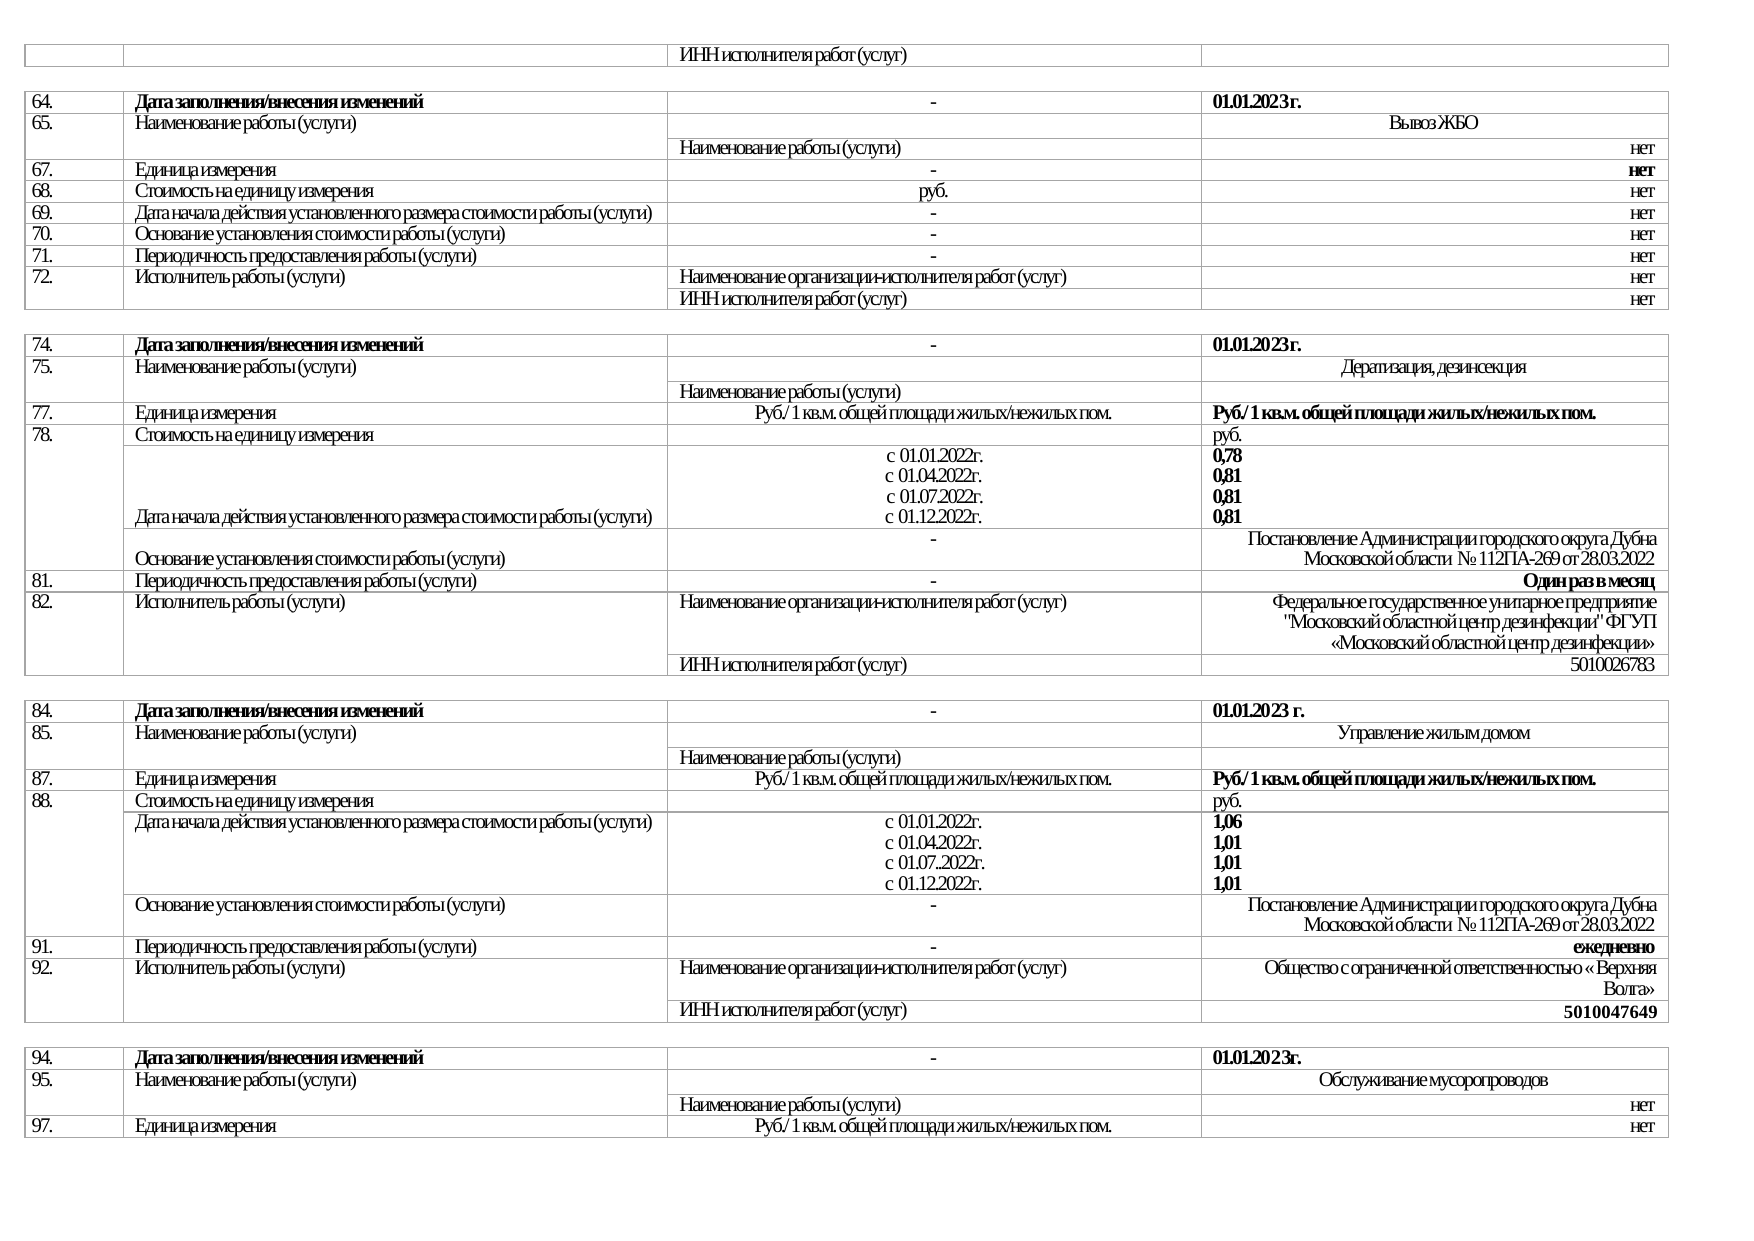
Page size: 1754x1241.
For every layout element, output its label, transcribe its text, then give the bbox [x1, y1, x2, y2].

table_cell [26, 45, 123, 66]
table_cell Исполнитель работы (услуги) [124, 267, 667, 309]
table_cell [26, 937, 123, 957]
table_cell 5010047649 [1202, 1001, 1668, 1022]
table_header Дата заполнения/внесения изменений [124, 92, 667, 112]
table_header Дата заполнения/внесения изменений [124, 1048, 667, 1069]
table_cell нет [1202, 246, 1668, 266]
table_cell Обслуживание мусоропроводов [1202, 1070, 1668, 1094]
table_cell - [668, 160, 1201, 180]
table_cell Дата начала действия установленного размера стоимости работы (услуги) [124, 813, 667, 894]
table_cell Исполнитель работы (услуги) [124, 593, 667, 675]
table_cell ежедневно [1202, 937, 1668, 957]
table_cell - [668, 571, 1201, 591]
table_cell [668, 425, 1201, 445]
table_cell Основание установления стоимости работы (услуги) [124, 224, 667, 245]
table_cell 1,06 1,01 1,01 1,01 [1202, 813, 1668, 894]
table_cell [1202, 748, 1668, 768]
table_cell нет [1202, 181, 1668, 202]
table_cell Наименование работы (услуги) [124, 723, 667, 768]
table_cell Руб./ 1 кв.м. общей площади жилых/нежилых пом. [668, 1116, 1201, 1137]
table_cell - [668, 937, 1201, 957]
table_cell ИНН исполнителя работ (услуг) [668, 289, 1201, 309]
table_header [26, 1048, 123, 1069]
table_cell ИНН исполнителя работ (услуг) [668, 45, 1201, 66]
table_cell Единица измерения [124, 160, 667, 180]
table_cell - [668, 895, 1201, 936]
table_cell руб. [668, 181, 1201, 202]
table_cell Постановление Администрации городского округа Дубна Московской области № 112ПА-269 от 28.03.2022 [1202, 529, 1668, 570]
table_cell [26, 791, 123, 936]
table_cell Исполнитель работы (услуги) [124, 959, 667, 1022]
table_cell Наименование организации-исполнителя работ (услуг) [668, 267, 1201, 288]
table_cell Наименование организации-исполнителя работ (услуг) [668, 959, 1201, 999]
table_cell [668, 1070, 1201, 1094]
table_header - [668, 1048, 1201, 1069]
table_cell [26, 403, 123, 424]
table_cell нет [1202, 1095, 1668, 1115]
table_cell Единица измерения [124, 403, 667, 424]
table_cell Стоимость на единицу измерения [124, 425, 667, 445]
table_cell [26, 770, 123, 790]
table_cell Дератизация, дезинсекция [1202, 357, 1668, 381]
table_cell 5010026783 [1202, 655, 1668, 675]
table_cell Наименование работы (услуги) [668, 382, 1201, 402]
table_cell [26, 357, 123, 402]
table_cell [26, 224, 123, 245]
table_cell нет [1202, 224, 1668, 245]
table_header - [668, 92, 1201, 112]
table_header 01.01.2023 г. [1202, 701, 1668, 722]
table_cell нет [1202, 160, 1668, 180]
table_cell Наименование работы (услуги) [668, 1095, 1201, 1115]
table_cell [26, 203, 123, 223]
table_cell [124, 45, 667, 66]
table_cell [26, 1116, 123, 1137]
table_cell [26, 425, 123, 570]
table_cell [26, 723, 123, 768]
table_cell Дата начала действия установленного размера стоимости работы (услуги) [124, 446, 667, 528]
table_cell Единица измерения [124, 1116, 667, 1137]
table_cell руб. [1202, 425, 1668, 445]
table_header 01.01.2023г. [1202, 1048, 1668, 1069]
table_cell нет [1202, 1116, 1668, 1137]
table_cell Федеральное государственное унитарное предприятие "Московский областной центр дезинфекции" ФГУП «Московский областной центр дезинфекции» [1202, 593, 1668, 654]
table_header 01.01.2023г. [1202, 92, 1668, 112]
table_cell [668, 357, 1201, 381]
table_cell нет [1202, 267, 1668, 288]
table_cell [26, 160, 123, 180]
table_cell Периодичность предоставления работы (услуги) [124, 571, 667, 591]
table_cell руб. [1202, 791, 1668, 811]
table_cell Основание установления стоимости работы (услуги) [124, 529, 667, 570]
table_cell нет [1202, 139, 1668, 159]
table_cell Общество с ограниченной ответственностью « Верхняя Волга» [1202, 959, 1668, 999]
table_cell Руб./ 1 кв.м. общей площади жилых/нежилых пом. [668, 403, 1201, 424]
table_cell Наименование работы (услуги) [124, 357, 667, 402]
table_header - [668, 335, 1201, 356]
table_cell [26, 246, 123, 266]
table_cell Периодичность предоставления работы (услуги) [124, 937, 667, 957]
table_cell [668, 723, 1201, 747]
table_cell Один раз в месяц [1202, 571, 1668, 591]
table_cell [26, 593, 123, 675]
table_cell Руб./ 1 кв.м. общей площади жилых/нежилых пом. [1202, 770, 1668, 790]
table_cell - [668, 529, 1201, 570]
table_header Дата заполнения/внесения изменений [124, 335, 667, 356]
table_cell Основание установления стоимости работы (услуги) [124, 895, 667, 936]
table_cell - [668, 224, 1201, 245]
table_cell ИНН исполнителя работ (услуг) [668, 655, 1201, 675]
table_cell с 01.01.2022г. с 01.04.2022г. с 01.07.2022г. с 01.12.2022г. [668, 446, 1201, 528]
table_cell [26, 1070, 123, 1115]
table_cell Стоимость на единицу измерения [124, 181, 667, 202]
table_cell Наименование работы (услуги) [124, 114, 667, 159]
table_cell Дата начала действия установленного размера стоимости работы (услуги) [124, 203, 667, 223]
table_cell [1202, 45, 1668, 66]
table_cell ИНН исполнителя работ (услуг) [668, 1001, 1201, 1022]
table_cell Руб./ 1 кв.м. общей площади жилых/нежилых пом. [1202, 403, 1668, 424]
table_cell [26, 571, 123, 591]
table_cell Наименование работы (услуги) [668, 748, 1201, 768]
table_cell Руб./ 1 кв.м. общей площади жилых/нежилых пом. [668, 770, 1201, 790]
table_header [26, 335, 123, 356]
table_cell Наименование организации-исполнителя работ (услуг) [668, 593, 1201, 654]
table_cell Управление жилым домом [1202, 723, 1668, 747]
table_cell [1202, 382, 1668, 402]
table_header [26, 701, 123, 722]
table_cell Периодичность предоставления работы (услуги) [124, 246, 667, 266]
table_cell [668, 114, 1201, 137]
table_header [26, 92, 123, 112]
table_cell Единица измерения [124, 770, 667, 790]
table_cell [26, 959, 123, 1022]
table_header - [668, 701, 1201, 722]
table_cell нет [1202, 203, 1668, 223]
table_cell Стоимость на единицу измерения [124, 791, 667, 811]
table_cell Вывоз ЖБО [1202, 114, 1668, 137]
table_cell Постановление Администрации городского округа Дубна Московской области № 112ПА-269 от 28.03.2022 [1202, 895, 1668, 936]
table_cell - [668, 246, 1201, 266]
table_cell - [668, 203, 1201, 223]
table_cell [668, 791, 1201, 811]
table_cell с 01.01.2022г. с 01.04.2022г. с 01.07..2022г. с 01.12.2022г. [668, 813, 1201, 894]
table_cell [26, 114, 123, 159]
table_header Дата заполнения/внесения изменений [124, 701, 667, 722]
table_cell 0,78 0,81 0,81 0,81 [1202, 446, 1668, 528]
table_cell Наименование работы (услуги) [124, 1070, 667, 1115]
table_cell нет [1202, 289, 1668, 309]
table_cell Наименование работы (услуги) [668, 139, 1201, 159]
table_header 01.01.2023г. [1202, 335, 1668, 356]
table_cell [26, 267, 123, 309]
table_cell [26, 181, 123, 202]
